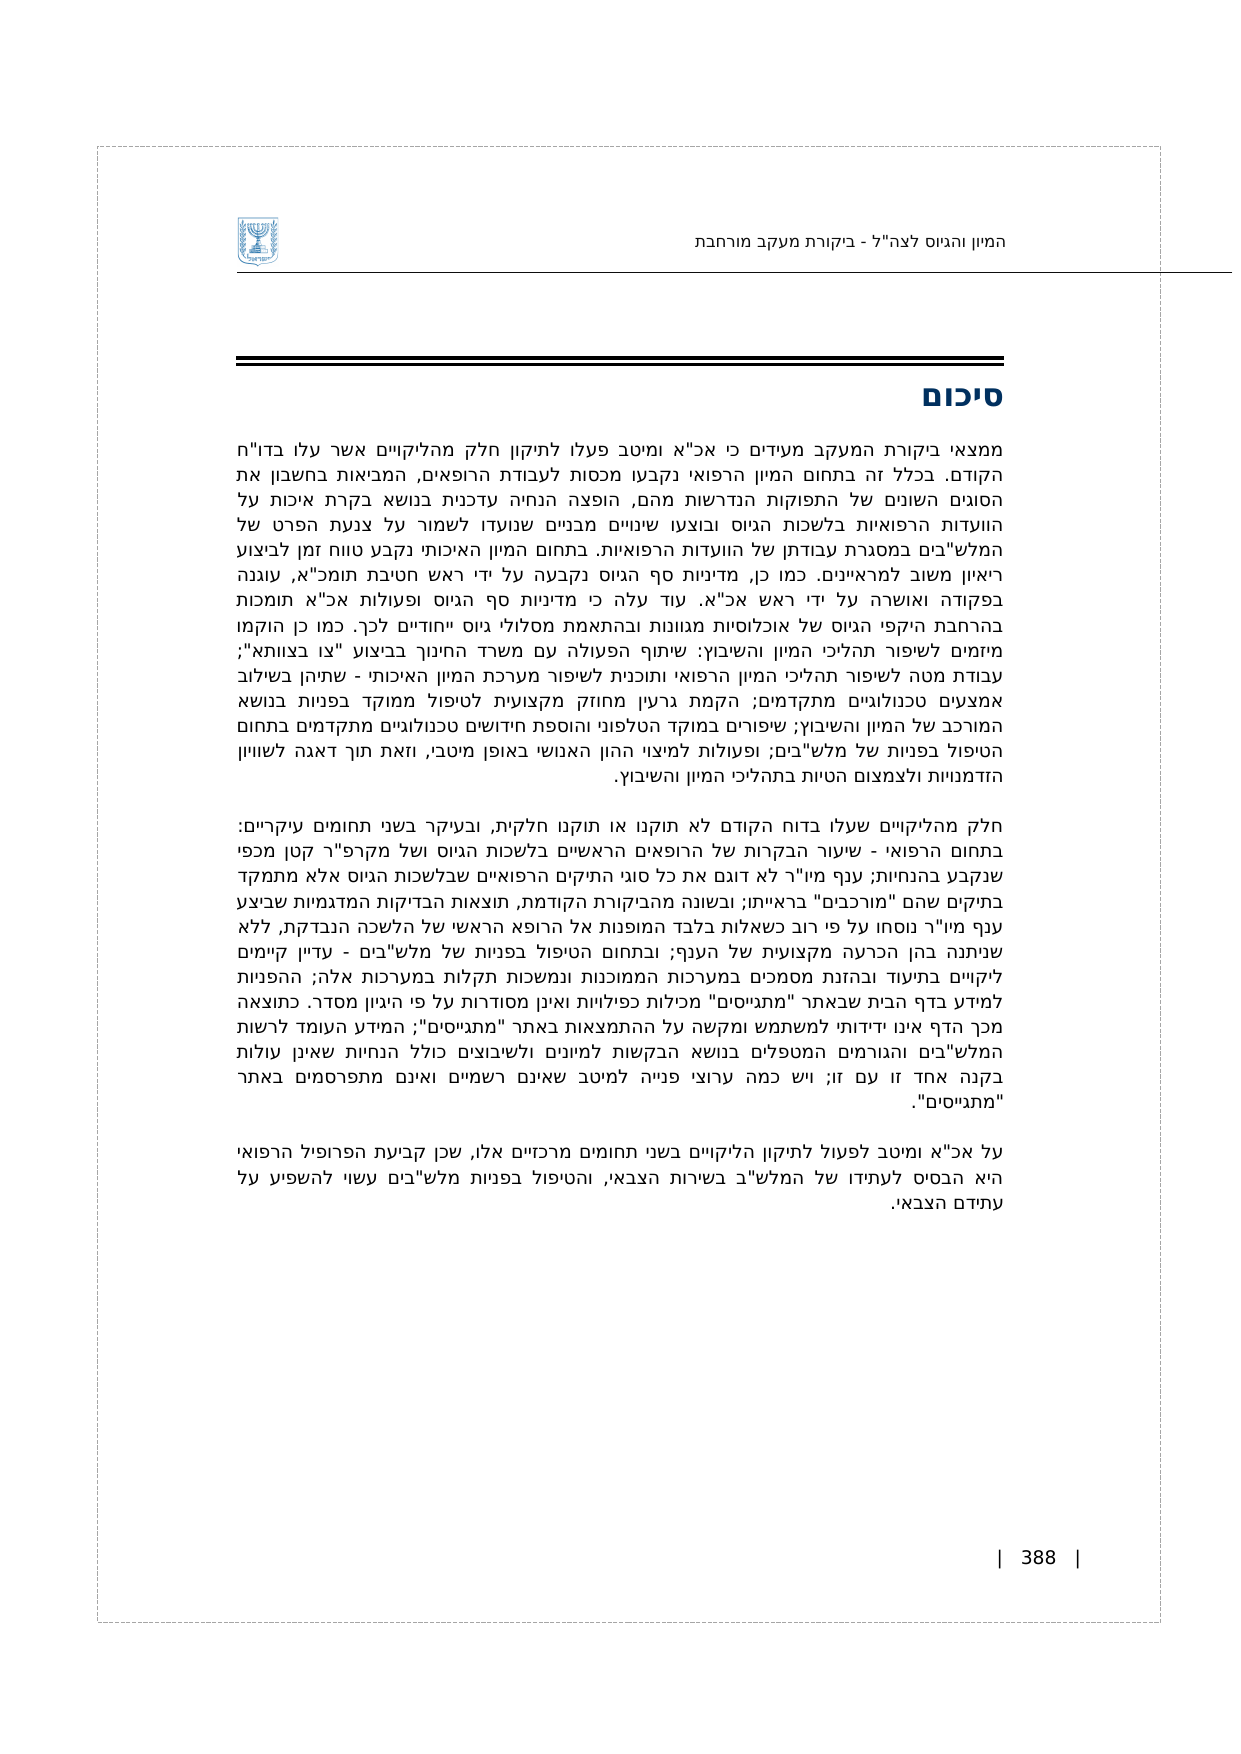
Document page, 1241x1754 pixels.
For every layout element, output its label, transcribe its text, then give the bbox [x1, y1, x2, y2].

text סיכום [236, 366, 1004, 414]
text ממצאי ביקורת המעקב מעידים כי אכ"א ומיטב פעלו לתיקון חלק מהליקויים אשר עלו בדו"ח הקודם. בכלל זה בתחום המיון הרפואי נקבעו מכסות לעבודת הרופאים, המביאות בחשבון את הסוגים השונים של התפוקות הנדרשות מהם, הופצה הנחיה עדכנית בנושא בקרת איכות על הוועדות הרפואיות בלשכות הגיוס ובוצעו שינויים מבניים שנועדו לשמור על צנעת הפרט של המלש"בים במסגרת עבודתן של הוועדות הרפואיות. בתחום המיון האיכותי נקבע טווח זמן לביצוע ריאיון משוב למראיינים. כמו כן, מדיניות סף הגיוס נקבעה על ידי ראש חטיבת תומכ"א, עוגנה בפקודה ואושרה על ידי ראש אכ"א. עוד עלה כי מדיניות סף הגיוס ופעולות אכ"א תומכות בהרחבת היקפי הגיוס של אוכלוסיות מגוונות ובהתאמת מסלולי גיוס ייחודיים לכך. כמו כן הוקמו מיזמים לשיפור תהליכי המיון והשיבוץ: שיתוף הפעולה עם משרד החינוך בביצוע "צו בצוותא"; עבודת מטה לשיפור תהליכי המיון הרפואי ותוכנית לשיפור מערכת המיון האיכותי - שתיהן בשילוב אמצעים טכנולוגיים מתקדמים; הקמת גרעין מחוזק מקצועית לטיפול ממוקד בפניות בנושא המורכב של המיון והשיבוץ; שיפורים במוקד הטלפוני והוספת חידושים טכנולוגיים מתקדמים בתחום הטיפול בפניות של מלש"בים; ופעולות למיצוי ההון האנושי באופן מיטבי, וזאת תוך דאגה לשוויון הזדמנויות ולצמצום הטיות בתהליכי המיון והשיבוץ. [236, 439, 1004, 787]
text על אכ"א ומיטב לפעול לתיקון הליקויים בשני תחומים מרכזיים אלו, שכן קביעת הפרופיל הרפואי היא הבסיס לעתידו של המלש"ב בשירות הצבאי, והטיפול בפניות מלש"בים עשוי להשפיע על עתידם הצבאי. [236, 1142, 1004, 1214]
text חלק מהליקויים שעלו בדוח הקודם לא תוקנו או תוקנו חלקית, ובעיקר בשני תחומים עיקריים: בתחום הרפואי - שיעור הבקרות של הרופאים הראשיים בלשכות הגיוס ושל מקרפ"ר קטן מכפי שנקבע בהנחיות; ענף מיו"ר לא דוגם את כל סוגי התיקים הרפואיים שבלשכות הגיוס אלא מתמקד בתיקים שהם "מורכבים" בראייתו; ובשונה מהביקורת הקודמת, תוצאות הבדיקות המדגמיות שביצע ענף מיו"ר נוסחו על פי רוב כשאלות בלבד המופנות אל הרופא הראשי של הלשכה הנבדקת, ללא שניתנה בהן הכרעה מקצועית של הענף; ובתחום הטיפול בפניות של מלש"בים - עדיין קיימים ליקויים בתיעוד ובהזנת מסמכים במערכות הממוכנות ונמשכות תקלות במערכות אלה; ההפניות למידע בדף הבית שבאתר "מתגייסים" מכילות כפילויות ואינן מסודרות על פי היגיון מסדר. כתוצאה מכך הדף אינו ידידותי למשתמש ומקשה על ההתמצאות באתר "מתגייסים"; המידע העומד לרשות המלש"בים והגורמים המטפלים בנושא הבקשות למיונים ולשיבוצים כולל הנחיות שאינן עולות בקנה אחד זו עם זו; ויש כמה ערוצי פנייה למיטב שאינם רשמיים ואינם מתפרסמים באתר "מתגייסים". [236, 815, 1004, 1113]
